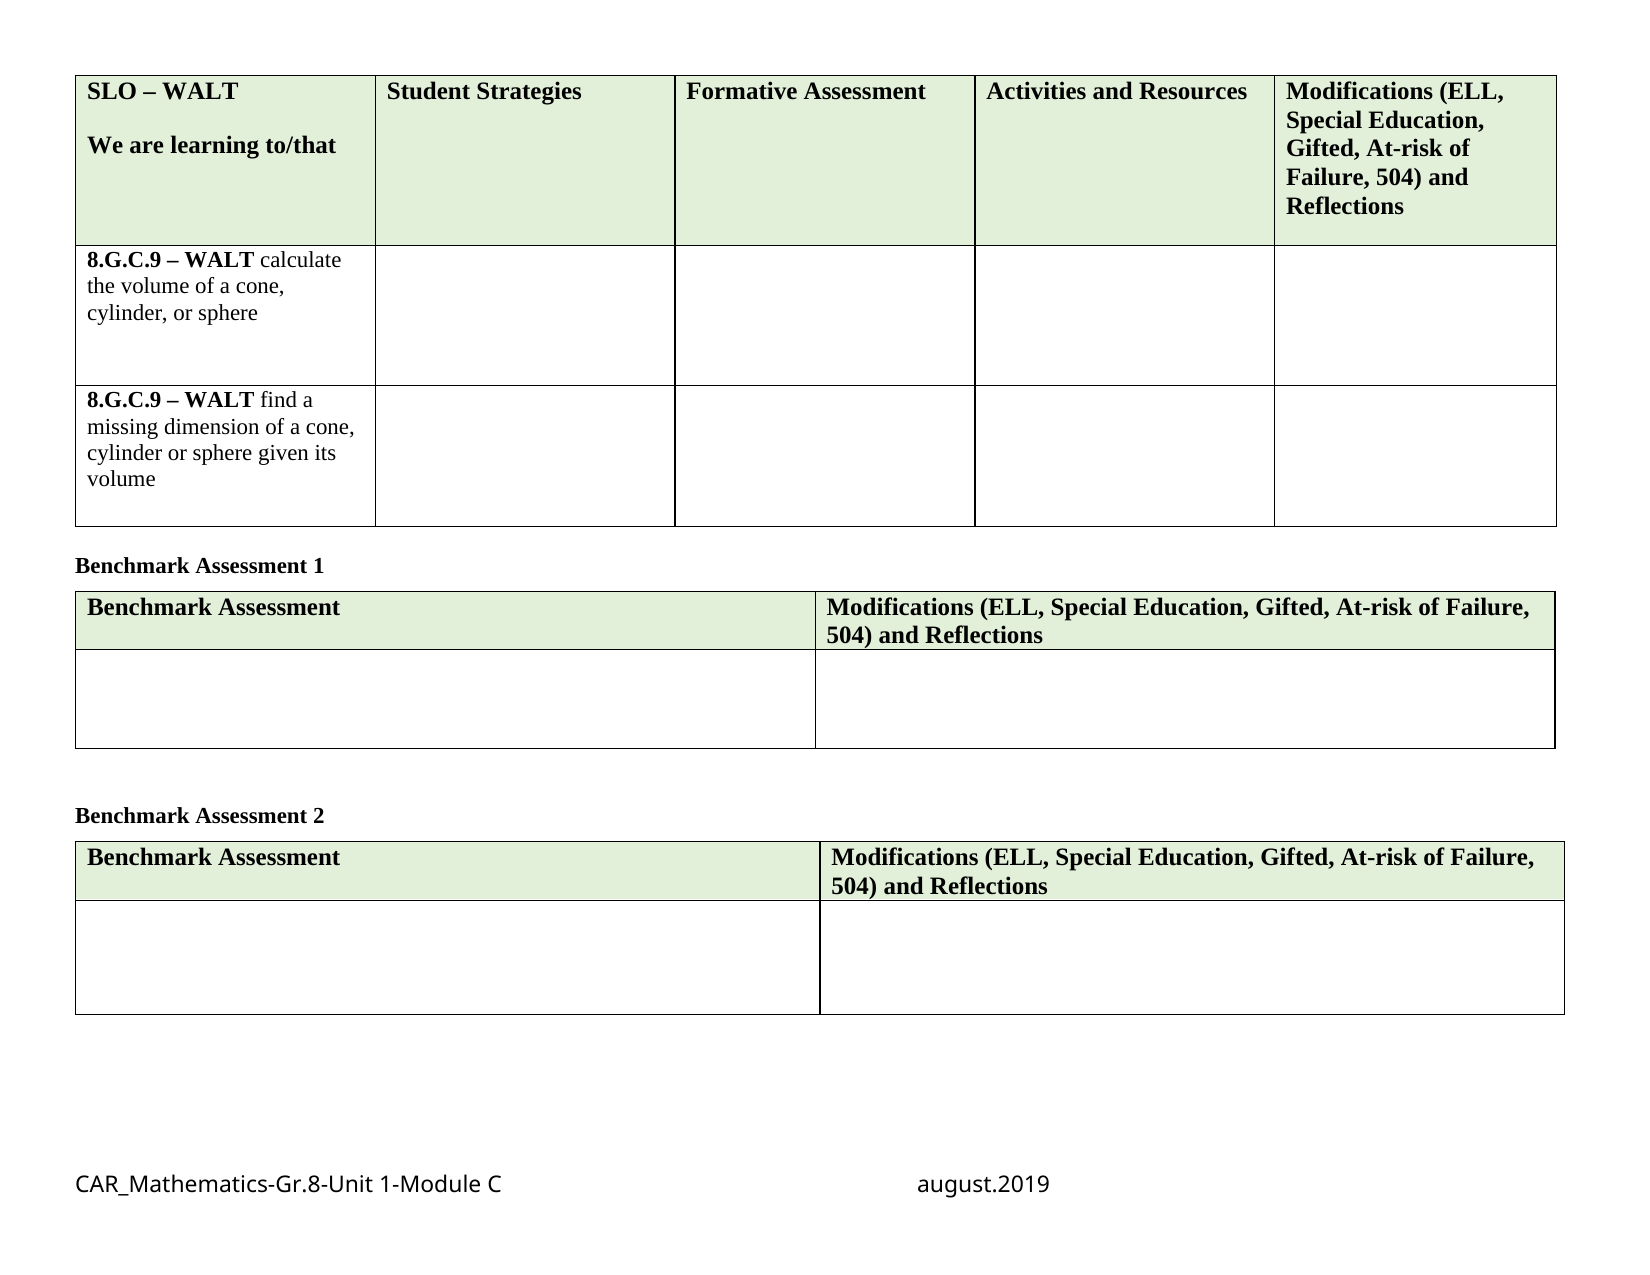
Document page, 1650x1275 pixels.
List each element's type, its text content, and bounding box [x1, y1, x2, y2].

table_cell [1275, 386, 1556, 526]
table_header Student Strategies [376, 76, 674, 245]
table_cell [976, 386, 1274, 526]
table_cell [676, 246, 974, 385]
table_header Activities and Resources [976, 76, 1274, 245]
table_cell [376, 246, 674, 385]
table_header Benchmark Assessment [76, 842, 819, 899]
table_cell 8.G.C.9 – WALT find a missing dimension of a cone, cylinder or sphere given its volume [76, 386, 375, 526]
table_header Formative Assessment [676, 76, 974, 245]
table_header Modifications (ELL, Special Education, Gifted, At-risk of Failure, 504) and Reflections [816, 592, 1554, 649]
table_cell [676, 386, 974, 526]
table_cell [816, 650, 1554, 748]
text Benchmark Assessment 2 [75, 802, 1575, 828]
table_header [821, 842, 1564, 899]
table_header SLO – WALT We are learning to/that [76, 76, 375, 245]
table_cell [976, 246, 1274, 385]
table_cell [821, 901, 1564, 1014]
table_header Benchmark Assessment [76, 592, 815, 649]
table_cell [376, 386, 674, 526]
text Benchmark Assessment 1 [75, 552, 1575, 578]
table_cell [76, 650, 815, 748]
table_cell [76, 901, 819, 1014]
table_cell [1275, 246, 1556, 385]
table_cell 8.G.C.9 – WALT calculate the volume of a cone, cylinder, or sphere [76, 246, 375, 385]
table_header Modifications (ELL, Special Education, Gifted, At-risk of Failure, 504) and Reflections [1275, 76, 1556, 245]
